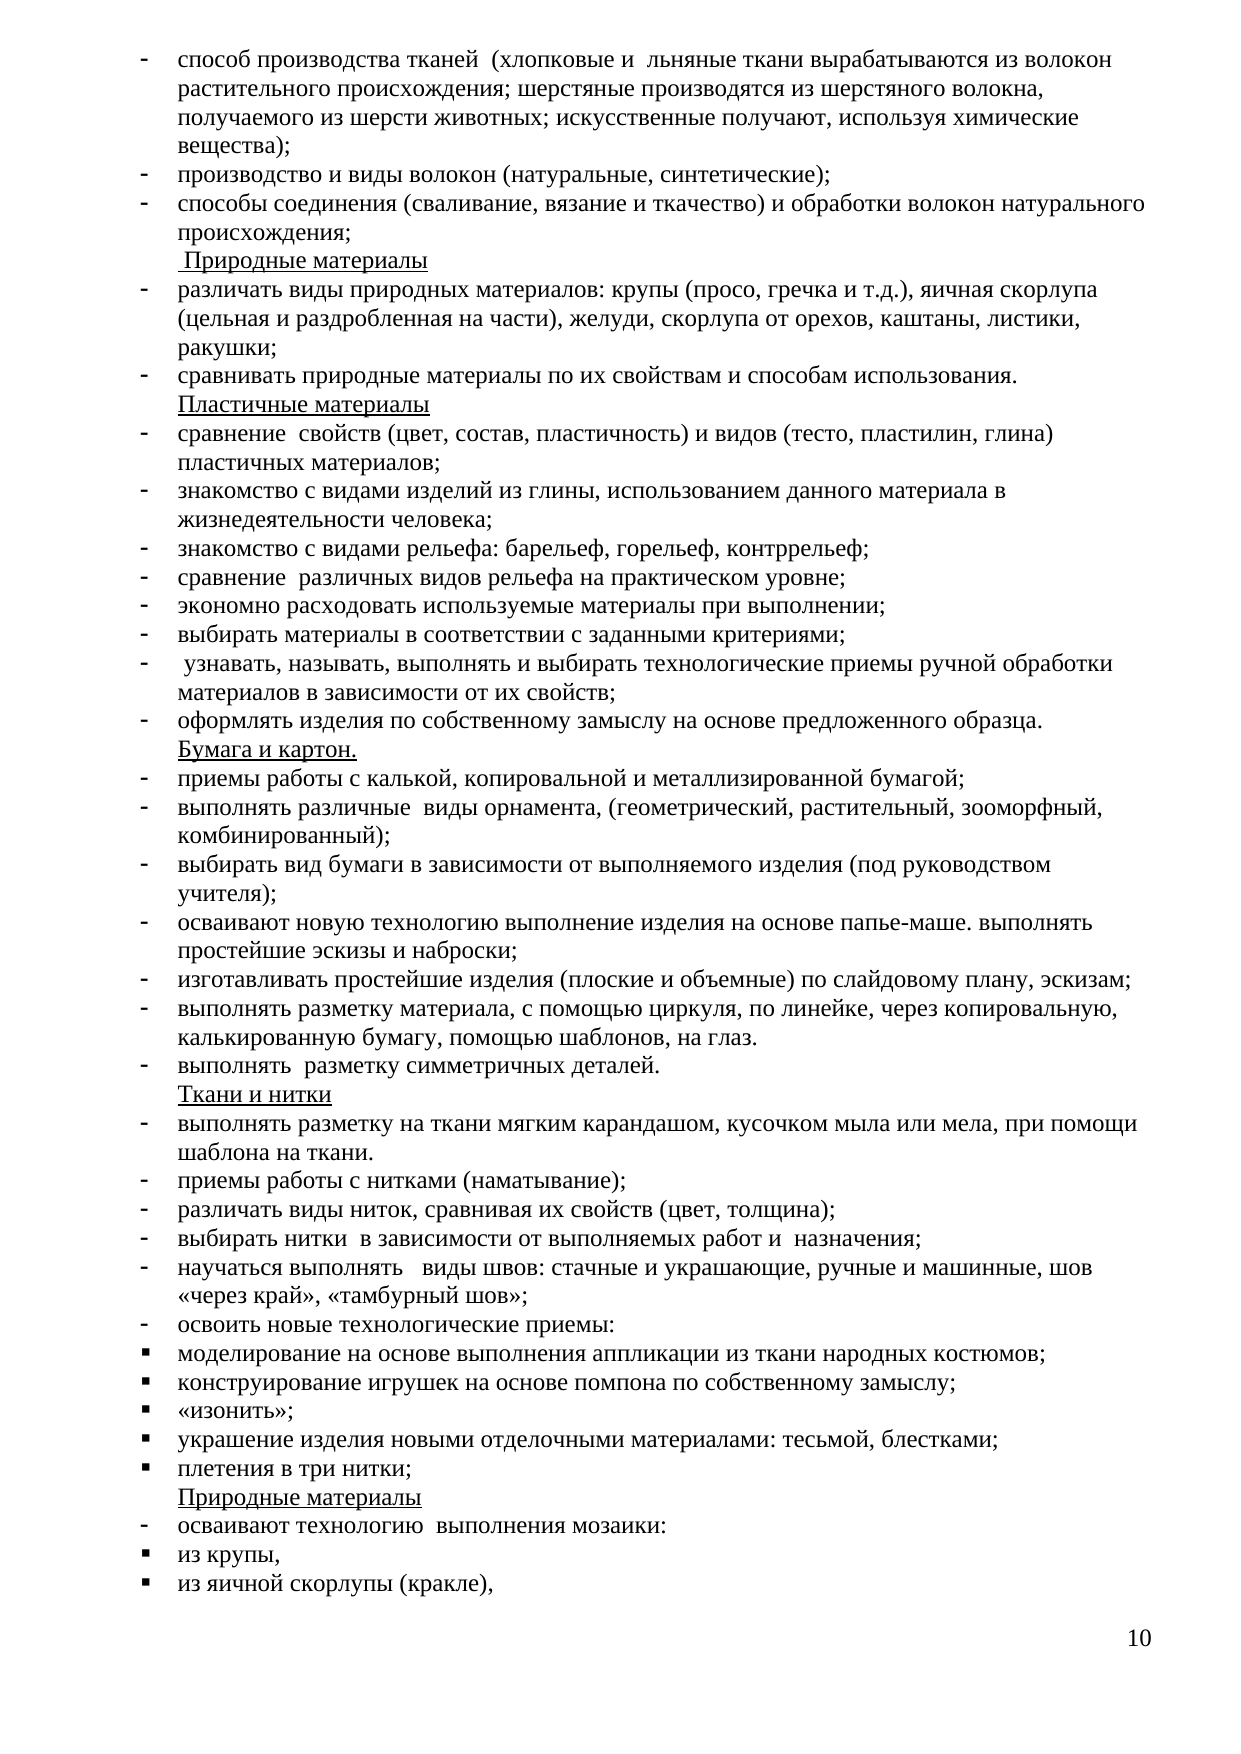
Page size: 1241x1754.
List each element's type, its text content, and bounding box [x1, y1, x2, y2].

list способ производства тканей (хлопковые и льняные ткани вырабатываются из волокон растительного происхождения; шерстяные производятся из шерстяного волокна, получаемого из шерсти животных; искусственные получают, используя химические вещества); [140, 44, 1152, 159]
list сравнение свойств (цвет, состав, пластичность) и видов (тесто, пластилин, глина) пластичных материалов; [140, 418, 1152, 476]
text Бумага и картон. [177, 734, 1152, 763]
text Пластичные материалы [177, 389, 1152, 418]
list способы соединения (сваливание, вязание и ткачество) и обработки волокон натурального происхождения; [140, 188, 1152, 246]
list приемы работы с нитками (наматывание); [140, 1166, 1152, 1194]
list освоить новые технологические приемы: [140, 1309, 1152, 1338]
list знакомство с видами рельефа: барельеф, горельеф, контррельеф; [140, 533, 1152, 562]
list выбирать вид бумаги в зависимости от выполняемого изделия (под руководством учителя); [140, 849, 1152, 907]
list «изонить»; [140, 1396, 1152, 1424]
list научаться выполнять виды швов: стачные и украшающие, ручные и машинные, шов «через край», «тамбурный шов»; [140, 1252, 1152, 1309]
list выполнять разметку материала, с помощью циркуля, по линейке, через копировальную, калькированную бумагу, помощью шаблонов, на глаз. [140, 993, 1152, 1051]
list оформлять изделия по собственному замыслу на основе предложенного образца. [140, 706, 1152, 734]
list знакомство с видами изделий из глины, использованием данного материала в жизнедеятельности человека; [140, 476, 1152, 533]
list выполнять различные виды орнамента, (геометрический, растительный, зооморфный, комбинированный); [140, 792, 1152, 849]
list выполнять разметку на ткани мягким карандашом, кусочком мыла или мела, при помощи шаблона на ткани. [140, 1108, 1152, 1166]
list экономно расходовать используемые материалы при выполнении; [140, 591, 1152, 619]
list сравнивать природные материалы по их свойствам и способам использования. [140, 361, 1152, 389]
text Ткани и нитки [177, 1079, 1152, 1108]
list украшение изделия новыми отделочными материалами: тесьмой, блестками; [140, 1424, 1152, 1453]
list плетения в три нитки; [140, 1453, 1152, 1482]
text Природные материалы [177, 1482, 1152, 1511]
list моделирование на основе выполнения аппликации из ткани народных костюмов; [140, 1338, 1152, 1367]
list различать виды природных материалов: крупы (просо, гречка и т.д.), яичная скорлупа (цельная и раздробленная на части), желуди, скорлупа от орехов, каштаны, листики, ракушки; [140, 274, 1152, 361]
list различать виды ниток, сравнивая их свойств (цвет, толщина); [140, 1194, 1152, 1223]
list выполнять разметку симметричных деталей. [140, 1051, 1152, 1079]
list осваивают новую технологию выполнение изделия на основе папье-маше. выполнять простейшие эскизы и наброски; [140, 907, 1152, 964]
list приемы работы с калькой, копировальной и металлизированной бумагой; [140, 763, 1152, 792]
list производство и виды волокон (натуральные, синтетические); [140, 159, 1152, 188]
list узнавать, называть, выполнять и выбирать технологические приемы ручной обработки материалов в зависимости от их свойств; [140, 648, 1152, 706]
list выбирать материалы в соответствии с заданными критериями; [140, 619, 1152, 648]
list из крупы, [140, 1539, 1152, 1568]
list из яичной скорлупы (кракле), [140, 1568, 1152, 1597]
list осваивают технологию выполнения мозаики: [140, 1511, 1152, 1539]
text Природные материалы [177, 246, 1152, 274]
list выбирать нитки в зависимости от выполняемых работ и назначения; [140, 1223, 1152, 1252]
list изготавливать простейшие изделия (плоские и объемные) по слайдовому плану, эскизам; [140, 964, 1152, 993]
list сравнение различных видов рельефа на практическом уровне; [140, 562, 1152, 591]
list конструирование игрушек на основе помпона по собственному замыслу; [140, 1367, 1152, 1396]
